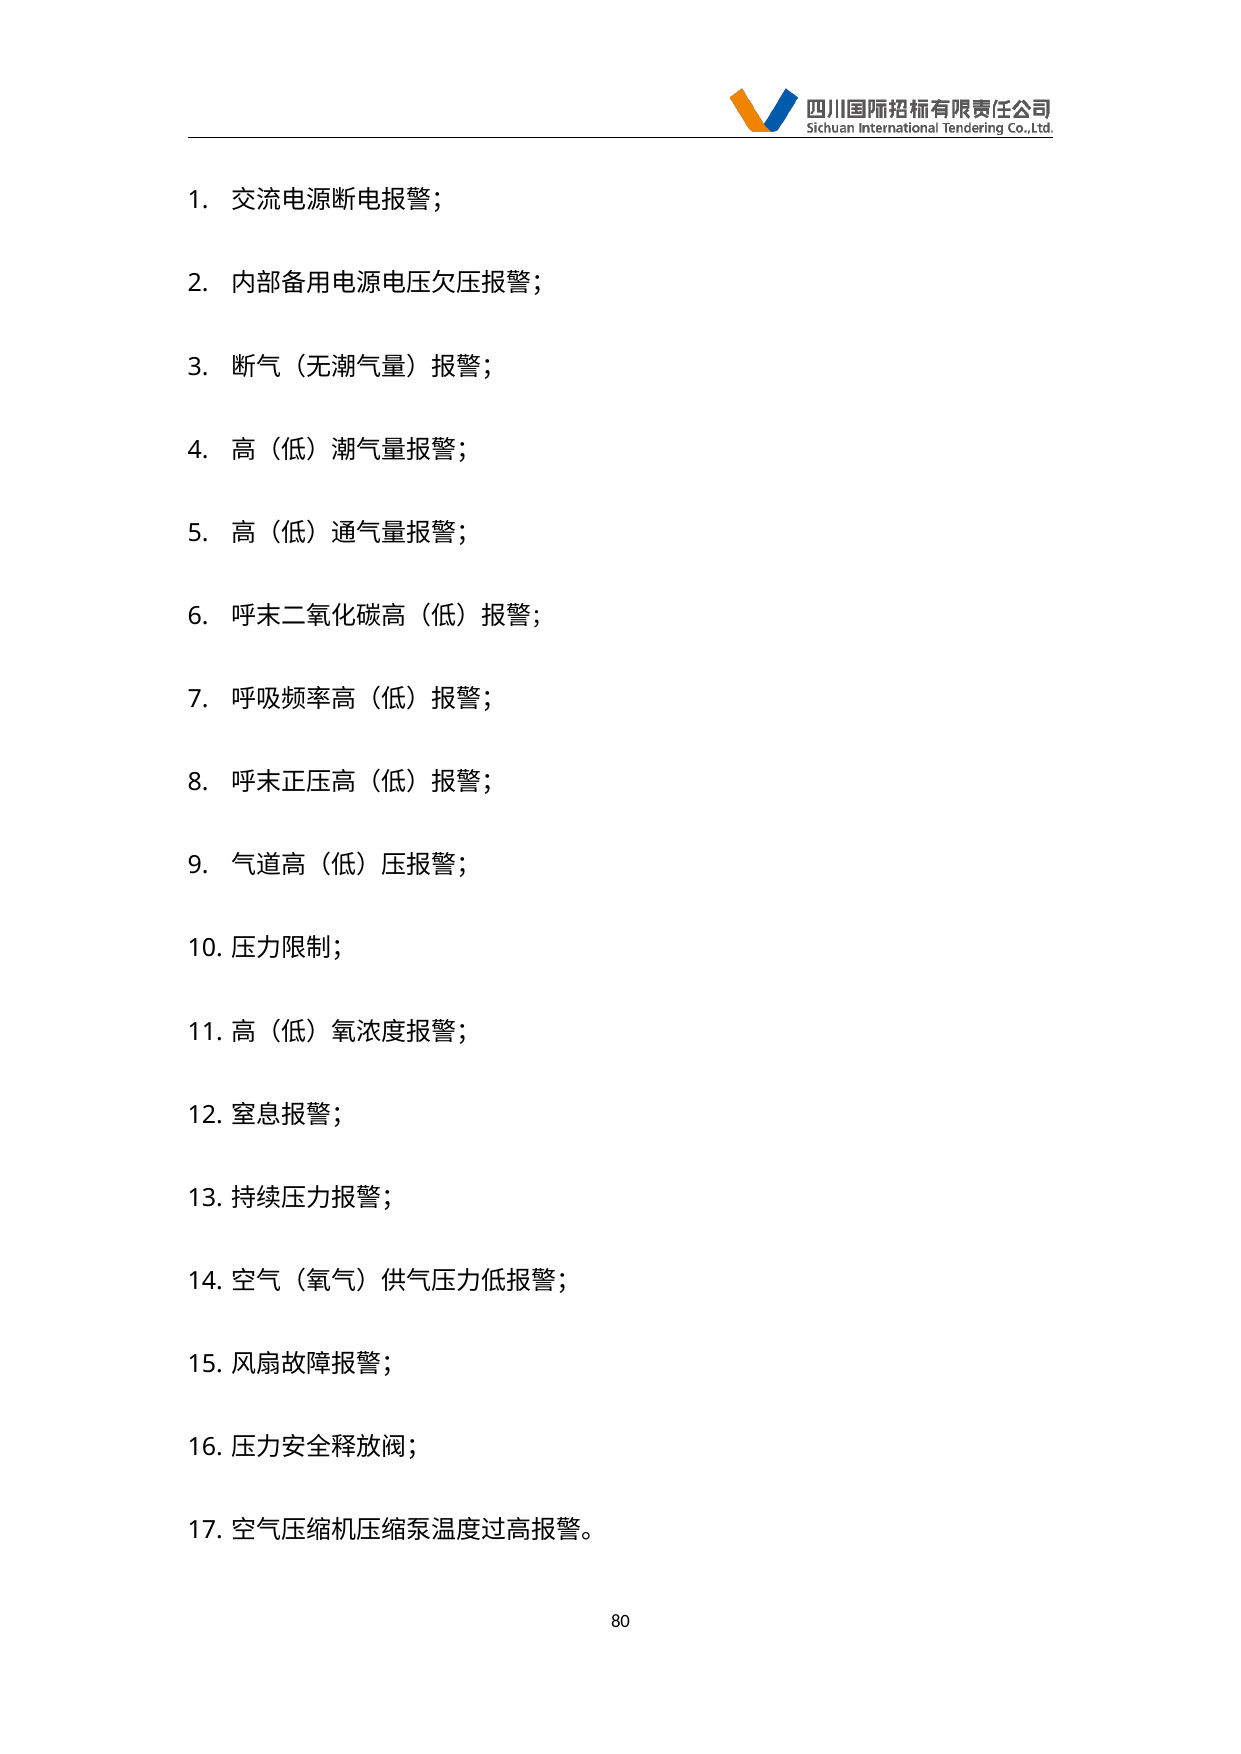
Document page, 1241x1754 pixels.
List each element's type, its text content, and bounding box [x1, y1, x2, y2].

list 呼末二氧化碳高（低）报警； [187, 581, 1053, 646]
list 风扇故障报警； [187, 1329, 1053, 1394]
list 持续压力报警； [187, 1163, 1053, 1228]
list 高（低）潮气量报警； [187, 415, 1053, 480]
list 窒息报警； [187, 1080, 1053, 1145]
list 压力限制； [187, 913, 1053, 978]
list 气道高（低）压报警； [187, 830, 1053, 895]
list 交流电源断电报警； [187, 165, 1053, 230]
list 高（低）通气量报警； [187, 498, 1053, 563]
list 压力安全释放阀； [187, 1412, 1053, 1477]
list 呼吸频率高（低）报警； [187, 664, 1053, 729]
list 呼末正压高（低）报警； [187, 747, 1053, 812]
list 空气压缩机压缩泵温度过高报警。 [187, 1495, 1053, 1560]
subtitle 断气（无潮气量）报警； [187, 332, 1053, 397]
list 空气（氧气）供气压力低报警； [187, 1246, 1053, 1311]
list 高（低）氧浓度报警； [187, 997, 1053, 1062]
list 内部备用电源电压欠压报警； [187, 248, 1053, 313]
picture [729, 88, 1053, 135]
